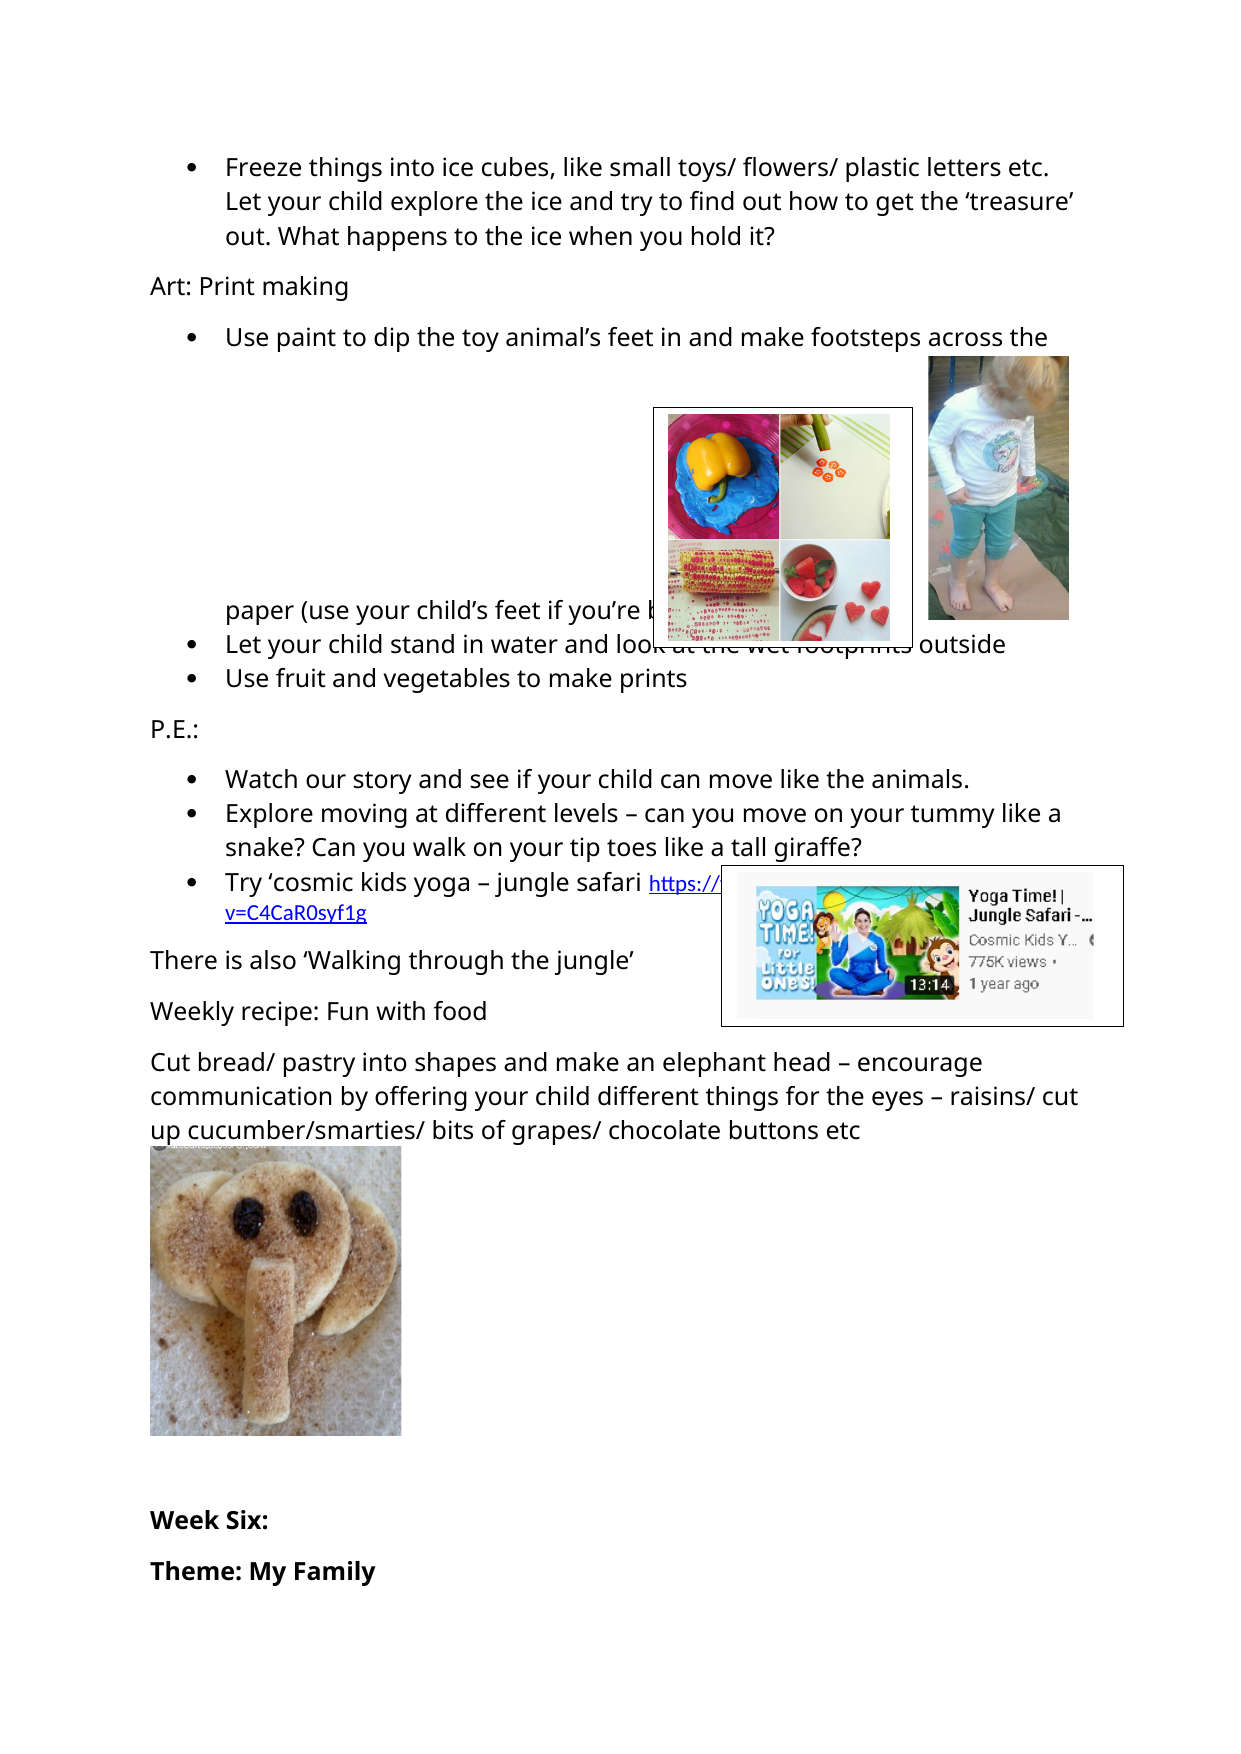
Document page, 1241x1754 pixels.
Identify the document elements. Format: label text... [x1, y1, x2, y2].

list Freeze things into ice cubes, like small toys/ flowers/ plastic letters etc. Let your child explore the ice and try to find out how to get the ‘treasure’ out. What happens to the ice when you hold it? [187, 150, 1090, 252]
list Use fruit and vegetables to make prints [187, 661, 1090, 694]
list Explore moving at different levels – can you move on your tummy like a snake? Can you walk on your tip toes like a tall giraffe? [187, 796, 1090, 864]
text Art: Print making [150, 269, 1090, 303]
text Week Six: [150, 1503, 1090, 1537]
picture [150, 1146, 402, 1436]
text Cut bread/ pastry into shapes and make an elephant head – encourage communication by offering your child different things for the eyes – raisins/ cut up cucumber/smarties/ bits of grapes/ chocolate buttons etc [150, 1044, 1090, 1436]
text Theme: My Family [150, 1554, 1090, 1588]
text Weekly recipe: Fun with food [150, 994, 1090, 1028]
list Watch our story and see if your child can move like the animals. [187, 762, 1090, 796]
list Let your child stand in water and look at the wet footprints outside [187, 626, 1090, 661]
list Try ‘cosmic kids yoga – jungle safari https://www.youtube.com/watch?v=C4CaR0syf1g [187, 864, 1090, 926]
text There is also ‘Walking through the jungle’ [150, 943, 721, 977]
text P.E.: [150, 711, 1090, 745]
picture [928, 356, 1069, 620]
picture [668, 414, 890, 641]
picture [736, 872, 1094, 1019]
